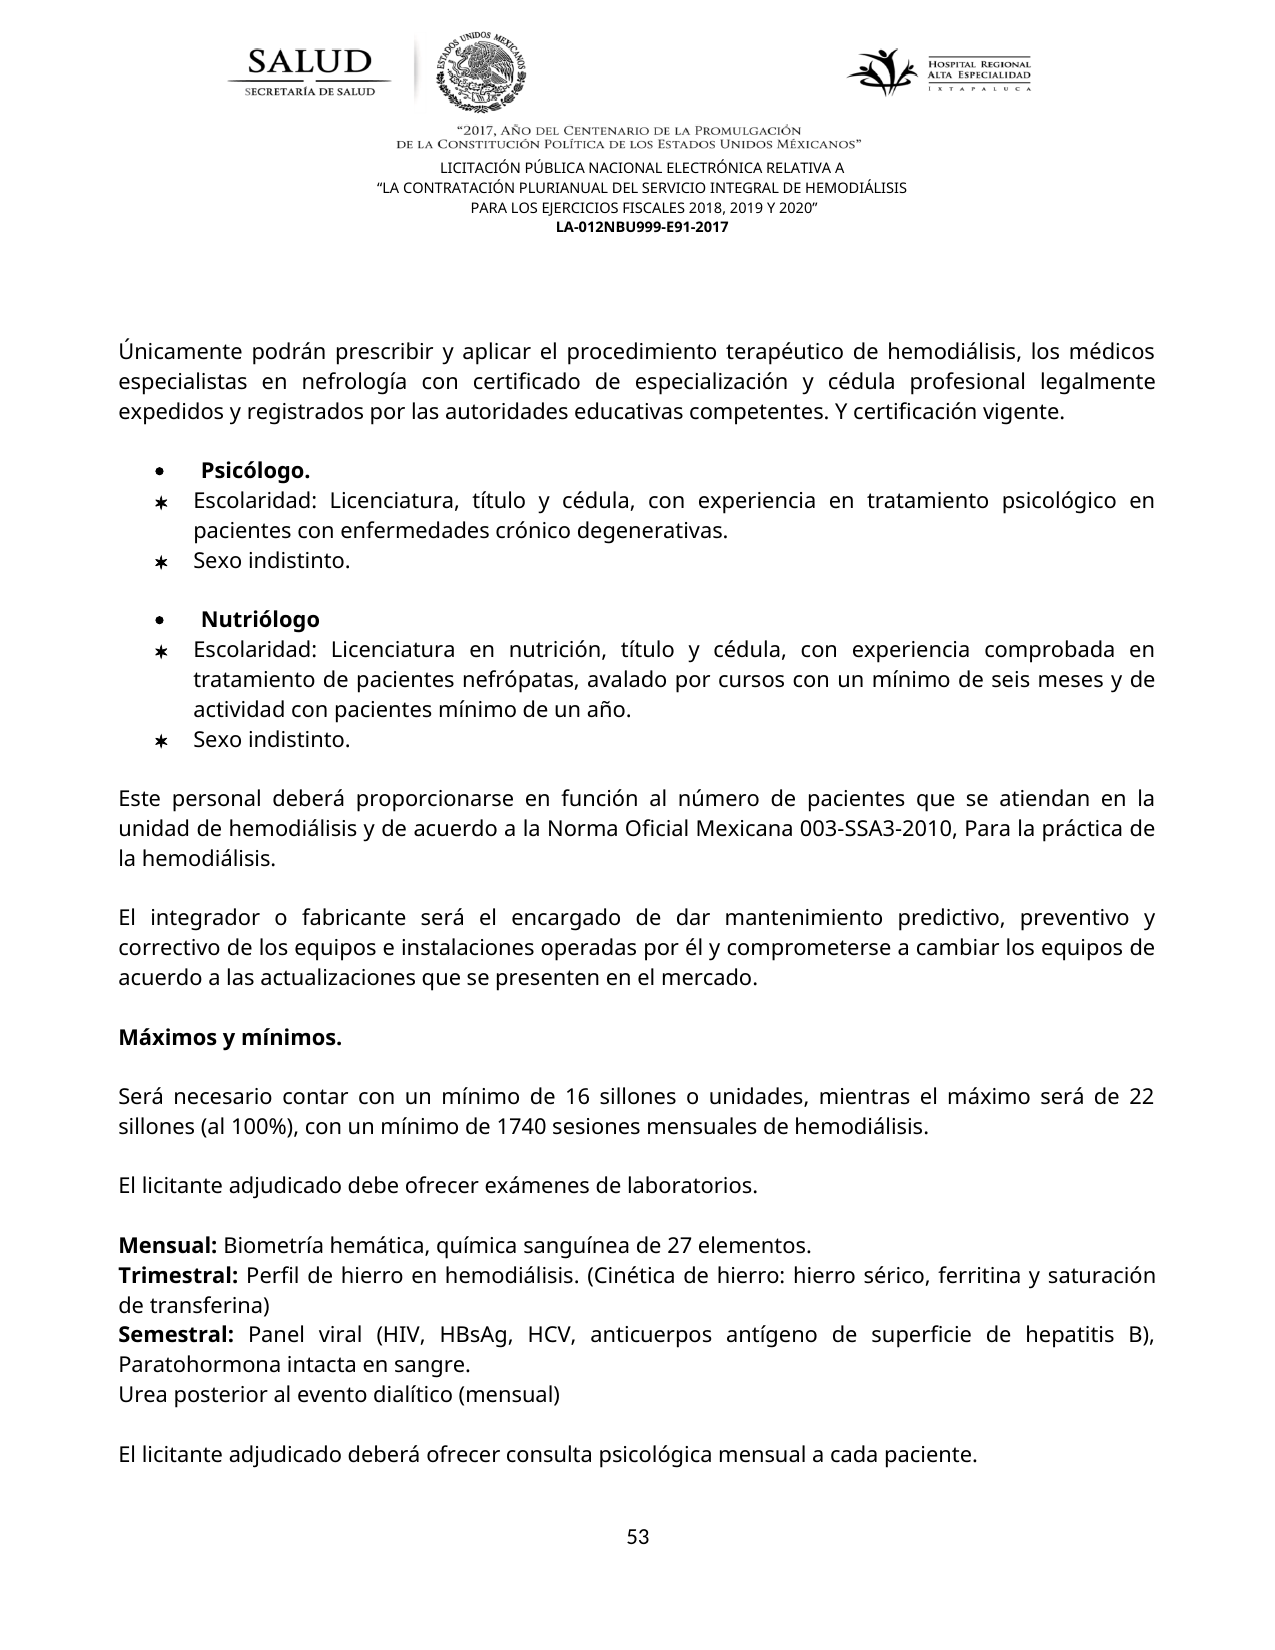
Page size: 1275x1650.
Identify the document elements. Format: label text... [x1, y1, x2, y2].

list Sexo indistinto. [156, 545, 1157, 575]
text Únicamente podrán prescribir y aplicar el procedimiento terapéutico de hemodiálisis, los médicos especialistas en nefrología con certificado de especialización y cédula profesional legalmente expedidos y registrados por las autoridades educativas competentes. Y certificación vigente. [118, 336, 1157, 426]
text El licitante adjudicado debe ofrecer exámenes de laboratorios. [118, 1171, 1157, 1200]
text El integrador o fabricante será el encargado de dar mantenimiento predictivo, preventivo y correctivo de los equipos e instalaciones operadas por él y comprometerse a cambiar los equipos de acuerdo a las actualizaciones que se presenten en el mercado. [118, 902, 1157, 992]
list Psicólogo. [156, 456, 1157, 485]
text Urea posterior al evento dialítico (mensual) [118, 1379, 1157, 1409]
text Será necesario contar con un mínimo de 16 sillones o unidades, mientras el máximo será de 22 sillones (al 100%), con un mínimo de 1740 sesiones mensuales de hemodiálisis. [118, 1081, 1157, 1141]
list Escolaridad: Licenciatura, título y cédula, con experiencia en tratamiento psicológico en pacientes con enfermedades crónico degenerativas. [156, 485, 1157, 545]
text El licitante adjudicado deberá ofrecer consulta psicológica mensual a cada paciente. [118, 1439, 1157, 1468]
list Sexo indistinto. [156, 724, 1157, 753]
text Trimestral: Perfil de hierro en hemodiálisis. (Cinética de hierro: hierro sérico, ferritina y saturación de transferina) [118, 1260, 1157, 1319]
list Escolaridad: Licenciatura en nutrición, título y cédula, con experiencia comprobada en tratamiento de pacientes nefrópatas, avalado por cursos con un mínimo de seis meses y de actividad con pacientes mínimo de un año. [156, 634, 1157, 724]
list Nutriólogo [156, 604, 1157, 634]
text Semestral: Panel viral (HIV, HBsAg, HCV, anticuerpos antígeno de superficie de hepatitis B), Paratohormona intacta en sangre. [118, 1319, 1157, 1379]
text Este personal deberá proporcionarse en función al número de pacientes que se atiendan en la unidad de hemodiálisis y de acuerdo a la Norma Oficial Mexicana 003-SSA3-2010, Para la práctica de la hemodiálisis. [118, 783, 1157, 873]
text Mensual: Biometría hemática, química sanguínea de 27 elementos. [118, 1230, 1157, 1260]
text Máximos y mínimos. [118, 1022, 1157, 1051]
